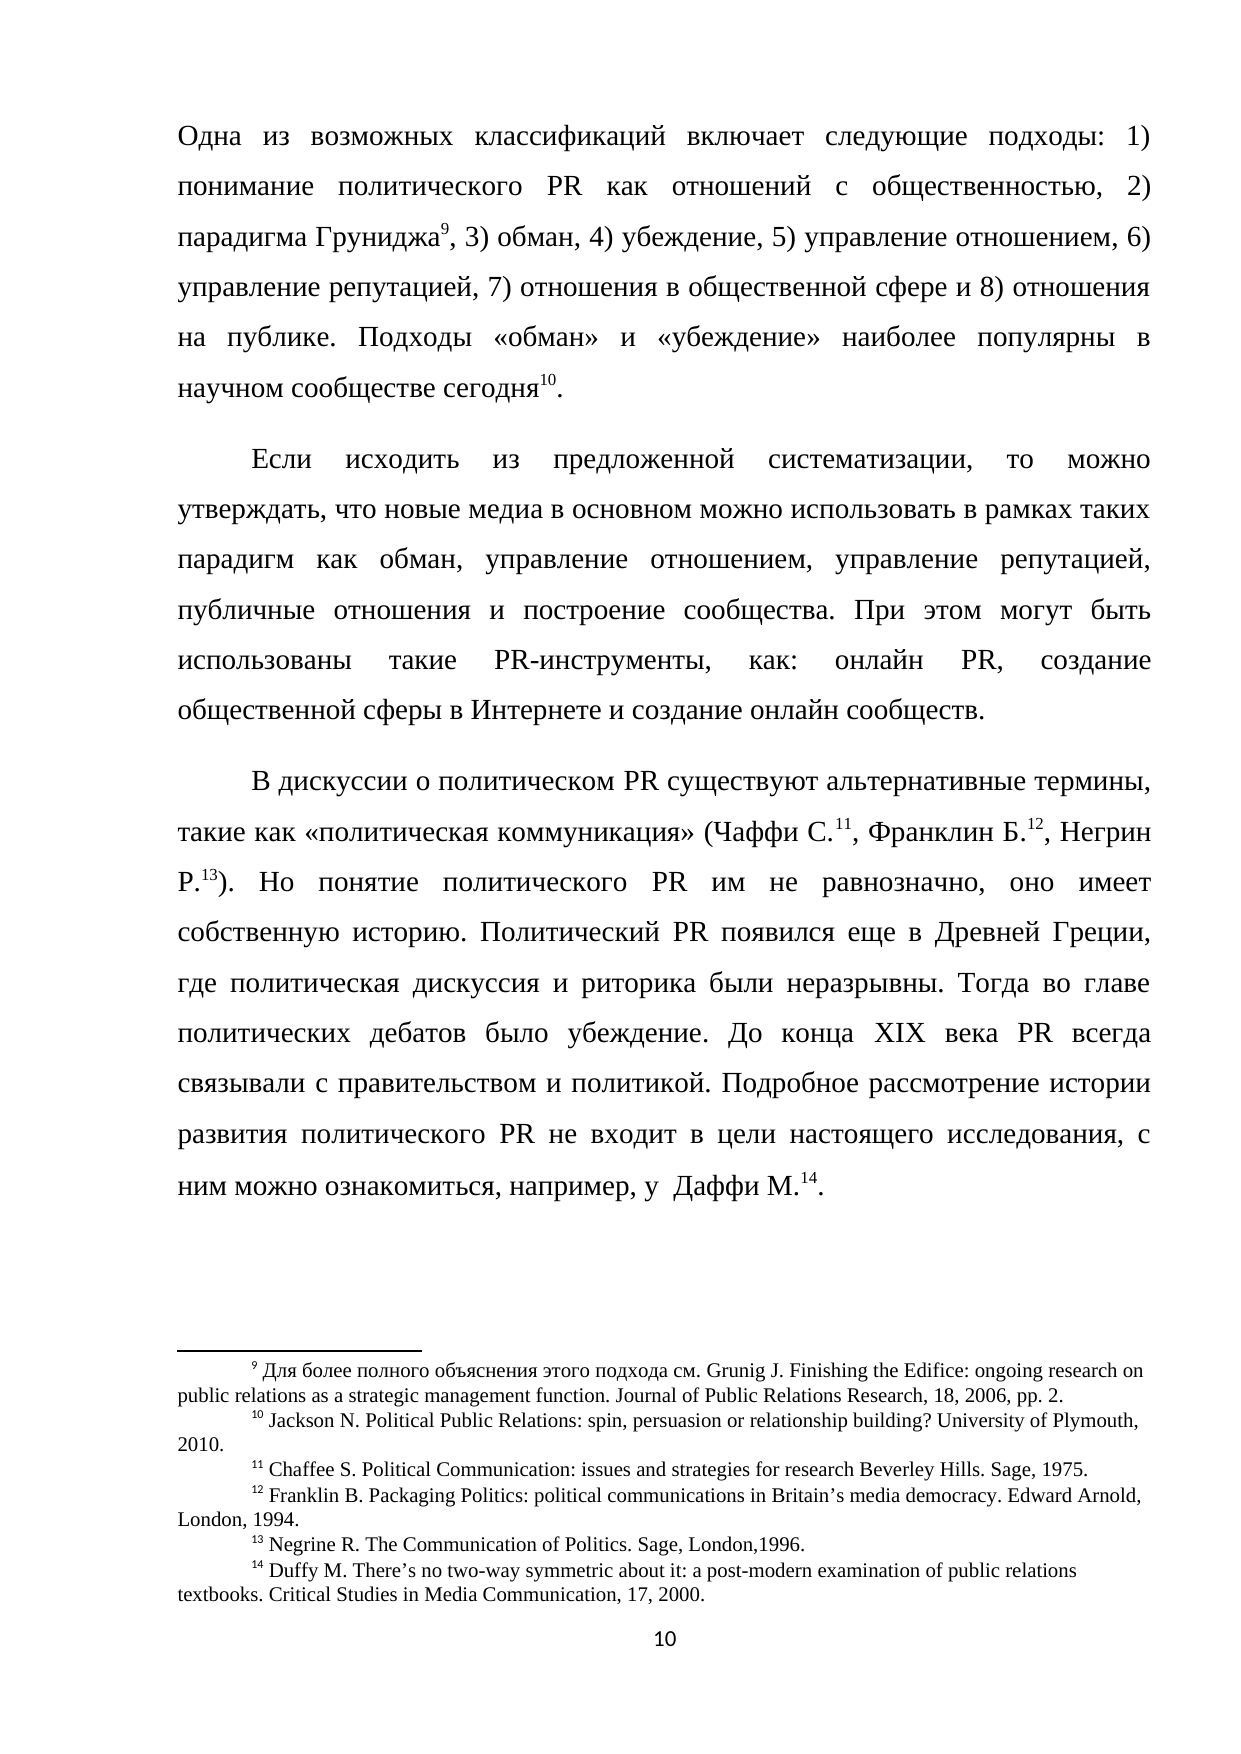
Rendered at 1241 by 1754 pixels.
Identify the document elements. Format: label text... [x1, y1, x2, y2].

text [177, 118, 1152, 403]
text Если исходить из предложенной систематизации, то можно утверждать, что новые медиа в основном можно использовать в рамках таких парадигм как обман, управление отношением, управление репутацией, публичные отношения и построение сообщества. При этом могут быть использованы такие PR-инструменты, как: онлайн PR, создание общественной сферы в Интернете и создание онлайн сообществ. [177, 441, 1152, 726]
text В дискуссии о политическом PR существуют альтернативные термины, такие как «политическая коммуникация» (Чаффи С., Франклин Б., Негрин Р.). Но понятие политического PR им не равнозначно, оно имеет собственную историю. Политический PR появился еще в Древней Греции, где политическая дискуссия и риторика были неразрывны. Тогда во главе политических дебатов было убеждение. До конца XIX века PR всегда связывали с правительством и политикой. Подробное рассмотрение истории развития политического PR не входит в цели настоящего исследования, с ним можно ознакомиться, например, у Даффи М.. [177, 763, 1152, 1203]
